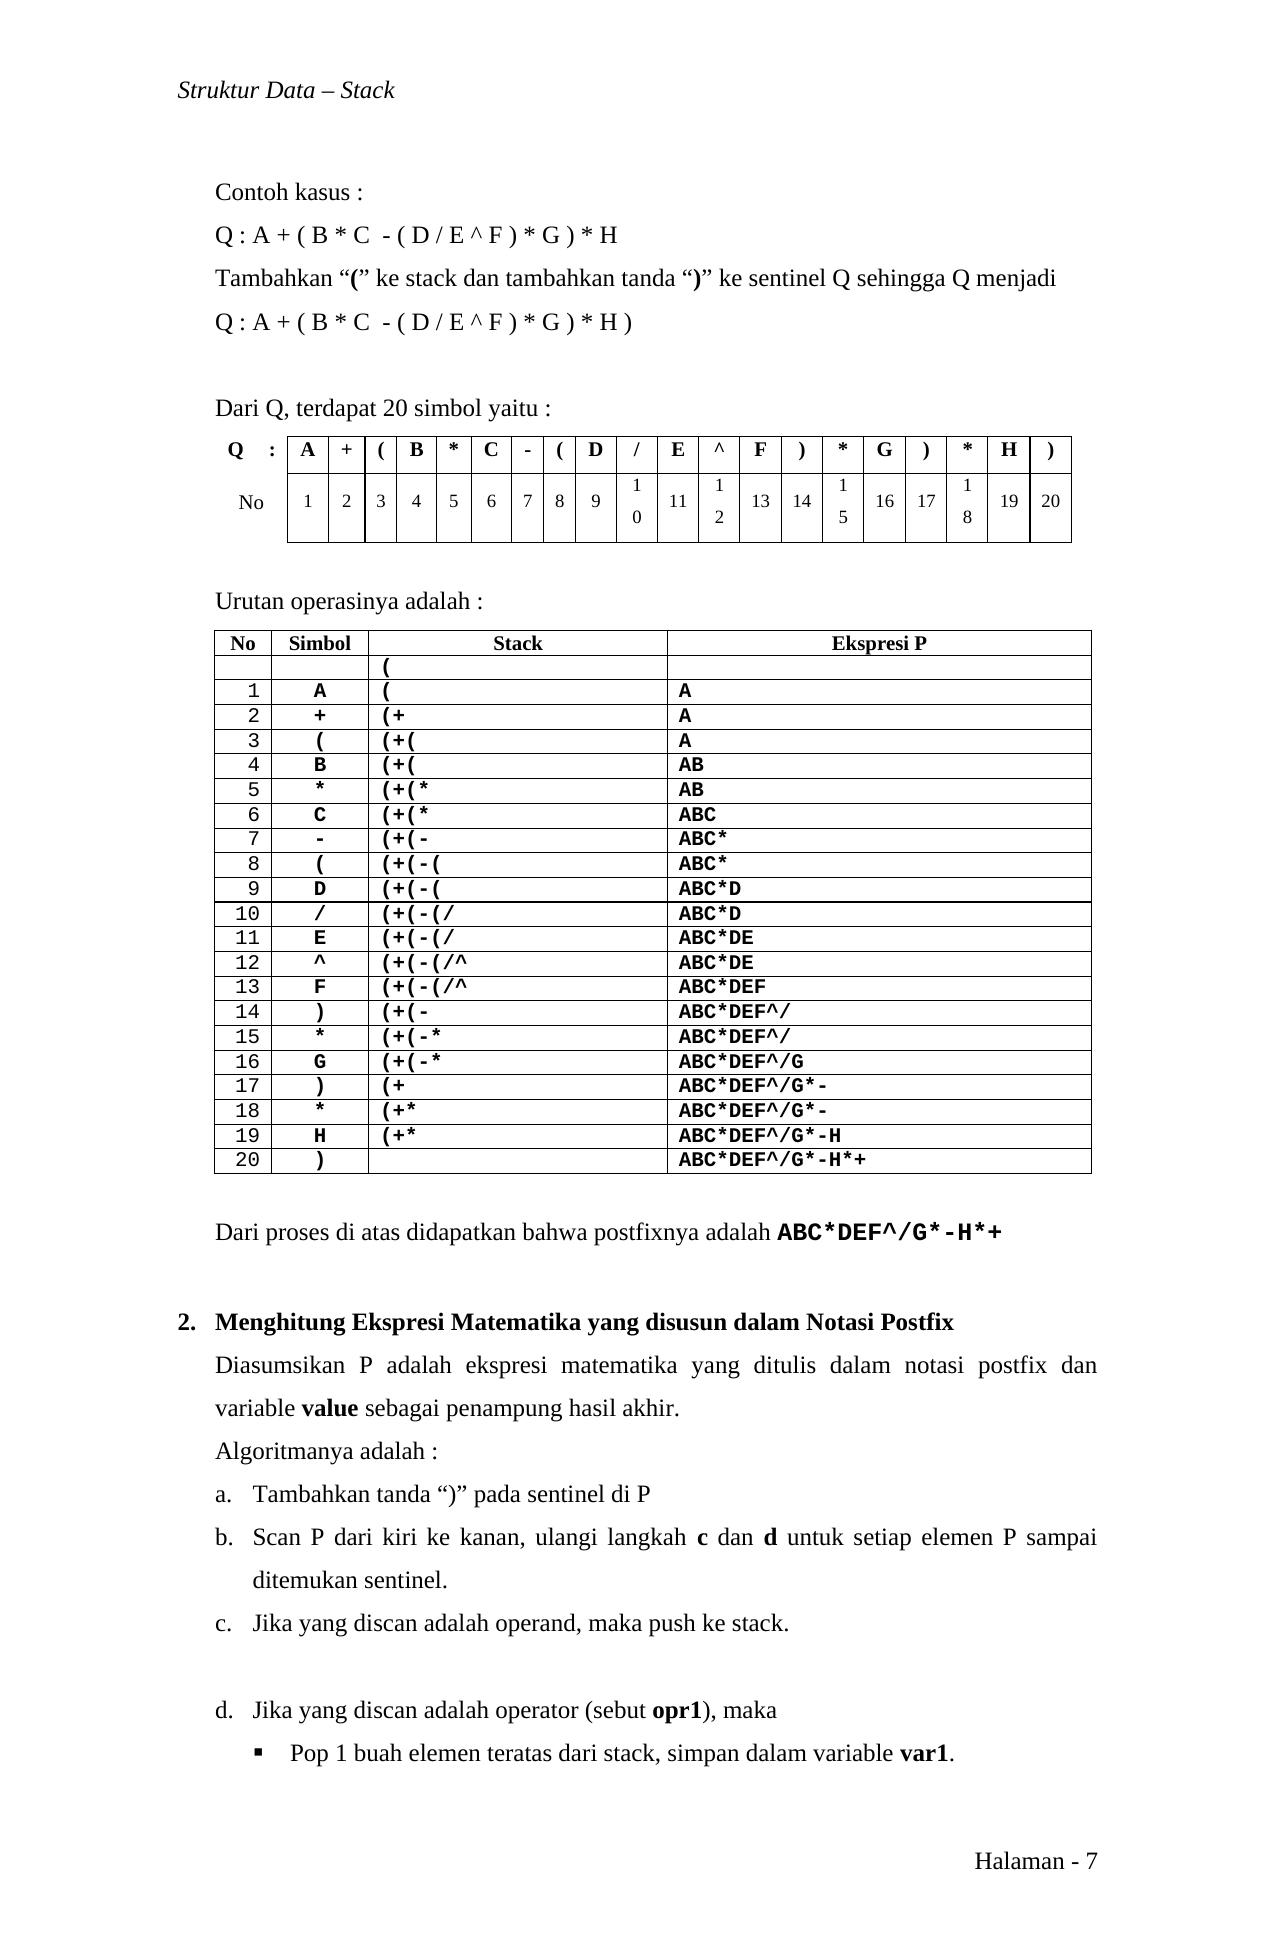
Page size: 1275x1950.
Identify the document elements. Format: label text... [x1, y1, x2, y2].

table_header G [864, 437, 905, 473]
table_header No [215, 631, 271, 654]
table_cell B [272, 754, 368, 778]
table_header * [437, 437, 471, 473]
table_cell / [272, 903, 368, 926]
table_cell 1 [215, 680, 271, 704]
table_cell G [272, 1051, 368, 1074]
table_header A [288, 437, 328, 473]
table_cell 2 [215, 705, 271, 729]
table_cell C [272, 804, 368, 827]
table_cell 3 [215, 730, 271, 753]
text Urutan operasinya adalah : [215, 586, 1098, 615]
table_cell 4 [397, 474, 436, 542]
table_cell 18 [947, 474, 987, 542]
list Menghitung Ekspresi Matematika yang disusun dalam Notasi Postfix [177, 1307, 1098, 1335]
text Contoh kasus : [215, 177, 1098, 206]
table_cell ) [272, 1149, 368, 1173]
table_cell ( [369, 680, 667, 704]
table_cell 7 [215, 829, 271, 852]
table_cell (+(-(/^ [369, 977, 667, 1000]
table_cell * [272, 779, 368, 803]
table_cell (+(-* [369, 1051, 667, 1074]
table_cell 6 [215, 804, 271, 827]
table_cell (+ [369, 1075, 667, 1099]
table_header F [740, 437, 781, 473]
text Tambahkan “(” ke stack dan tambahkan tanda “)” ke sentinel Q sehingga Q menjadi [215, 263, 1098, 292]
table_cell ( [369, 656, 667, 679]
table_cell (+(- [369, 1001, 667, 1025]
table_cell 12 [215, 952, 271, 976]
table_cell 8 [215, 853, 271, 877]
table_cell ABC*DEF^/G*-H*+ [668, 1149, 1091, 1173]
table_header * [823, 437, 863, 473]
table_header ( [544, 437, 575, 473]
text Algoritmanya adalah : [215, 1436, 1098, 1465]
table_cell 16 [864, 474, 905, 542]
table_cell ABC [668, 804, 1091, 827]
table_header Q [215, 436, 257, 473]
table_cell ( [272, 730, 368, 753]
table_cell (+ [369, 705, 667, 729]
table_cell 10 [215, 903, 271, 926]
table_cell F [272, 977, 368, 1000]
table_cell (+(- [369, 829, 667, 852]
table_cell 13 [740, 474, 781, 542]
table_header ^ [699, 437, 739, 473]
table_cell ABC*DE [668, 952, 1091, 976]
table_cell 19 [988, 474, 1029, 542]
table_cell (+* [369, 1100, 667, 1124]
table_header ( [366, 437, 396, 473]
table_cell A [668, 680, 1091, 704]
table_cell ABC*DEF^/G*-H [668, 1125, 1091, 1148]
table_cell [215, 656, 271, 679]
table_cell A [272, 680, 368, 704]
table_header ) [782, 437, 822, 473]
table_cell ) [272, 1001, 368, 1025]
table_header ) [1031, 437, 1071, 473]
table_header C [472, 437, 511, 473]
table_cell (+(* [369, 779, 667, 803]
table_cell 5 [437, 474, 471, 542]
table_cell 3 [366, 474, 396, 542]
table_cell (+* [369, 1125, 667, 1148]
table_cell ABC*DEF^/ [668, 1026, 1091, 1049]
table_cell AB [668, 779, 1091, 803]
table_cell ABC*DEF^/G [668, 1051, 1091, 1074]
table_cell 4 [215, 754, 271, 778]
table_cell 14 [782, 474, 822, 542]
table_cell 5 [215, 779, 271, 803]
table_cell 17 [906, 474, 946, 542]
text Q : A + ( B * C - ( D / E ^ F ) * G ) * H ) [215, 307, 1098, 335]
table_cell [272, 656, 368, 679]
table_cell 9 [215, 878, 271, 901]
table_cell 11 [215, 927, 271, 951]
text Diasumsikan P adalah ekspresi matematika yang ditulis dalam notasi postfix dan variable value sebagai penampung hasil akhir. [215, 1350, 1098, 1422]
list Jika yang discan adalah operator (sebut opr1), maka [215, 1695, 1098, 1723]
table_cell ABC*DE [668, 927, 1091, 951]
table_header D [576, 437, 616, 473]
table_header E [658, 437, 698, 473]
table_header / [617, 437, 657, 473]
table_cell 12 [699, 474, 739, 542]
table_cell D [272, 878, 368, 901]
text Q : A + ( B * C - ( D / E ^ F ) * G ) * H [215, 220, 1098, 249]
table_cell 9 [576, 474, 616, 542]
list Tambahkan tanda “)” pada sentinel di P [215, 1479, 1098, 1508]
table_cell (+(-* [369, 1026, 667, 1049]
table_cell + [272, 705, 368, 729]
table_cell 15 [823, 474, 863, 542]
table_cell 20 [215, 1149, 271, 1173]
list Scan P dari kiri ke kanan, ulangi langkah c dan d untuk setiap elemen P sampai ditemukan sentinel. [215, 1522, 1098, 1594]
table_cell 14 [215, 1001, 271, 1025]
table_cell (+( [369, 730, 667, 753]
table_cell ABC*DEF [668, 977, 1091, 1000]
table_cell A [668, 730, 1091, 753]
table_cell 20 [1031, 474, 1071, 542]
text Dari proses di atas didapatkan bahwa postfixnya adalah ABC*DEF^/G*-H*+ [215, 1217, 1098, 1248]
table_header - [512, 437, 543, 473]
table_cell No [215, 473, 287, 542]
table_cell (+(-( [369, 853, 667, 877]
table_cell ) [272, 1075, 368, 1099]
table_header H [988, 437, 1029, 473]
table_header + [329, 437, 364, 473]
table_cell 7 [512, 474, 543, 542]
list Jika yang discan adalah operand, maka push ke stack. [215, 1608, 1098, 1637]
table_cell A [668, 705, 1091, 729]
table_header ) [906, 437, 946, 473]
table_cell ^ [272, 952, 368, 976]
table_cell (+(* [369, 804, 667, 827]
table_cell ABC*DEF^/ [668, 1001, 1091, 1025]
table_cell * [272, 1026, 368, 1049]
table_cell ABC*DEF^/G*- [668, 1075, 1091, 1099]
table_header B [397, 437, 436, 473]
table_cell 13 [215, 977, 271, 1000]
table_header Simbol [272, 631, 368, 654]
table_cell (+(-(/ [369, 903, 667, 926]
table_cell 2 [329, 474, 364, 542]
table_cell [668, 656, 1091, 679]
table_cell ABC*D [668, 903, 1091, 926]
table_header : [257, 436, 287, 473]
table_header Stack [369, 631, 667, 654]
table_cell 15 [215, 1026, 271, 1049]
table_cell 10 [617, 474, 657, 542]
table_cell ABC* [668, 829, 1091, 852]
table_cell ABC*D [668, 878, 1091, 901]
table_cell (+(-(/^ [369, 952, 667, 976]
table_cell H [272, 1125, 368, 1148]
table_cell 8 [544, 474, 575, 542]
table_cell 1 [288, 474, 328, 542]
table_cell 6 [472, 474, 511, 542]
table_cell 19 [215, 1125, 271, 1148]
table_cell E [272, 927, 368, 951]
table_cell AB [668, 754, 1091, 778]
table_cell 18 [215, 1100, 271, 1124]
table_cell ( [272, 853, 368, 877]
table_cell [369, 1149, 667, 1173]
table_cell 17 [215, 1075, 271, 1099]
table_cell - [272, 829, 368, 852]
table_cell ABC* [668, 853, 1091, 877]
table_cell (+(-( [369, 878, 667, 901]
table_cell ABC*DEF^/G*- [668, 1100, 1091, 1124]
table_cell 16 [215, 1051, 271, 1074]
table_header Ekspresi P [668, 631, 1091, 654]
table_header * [947, 437, 987, 473]
list Pop 1 buah elemen teratas dari stack, simpan dalam variable var1. [252, 1738, 1098, 1767]
text Dari Q, terdapat 20 simbol yaitu : [215, 393, 1098, 422]
table_cell * [272, 1100, 368, 1124]
table_cell (+( [369, 754, 667, 778]
table_cell (+(-(/ [369, 927, 667, 951]
table_cell 11 [658, 474, 698, 542]
